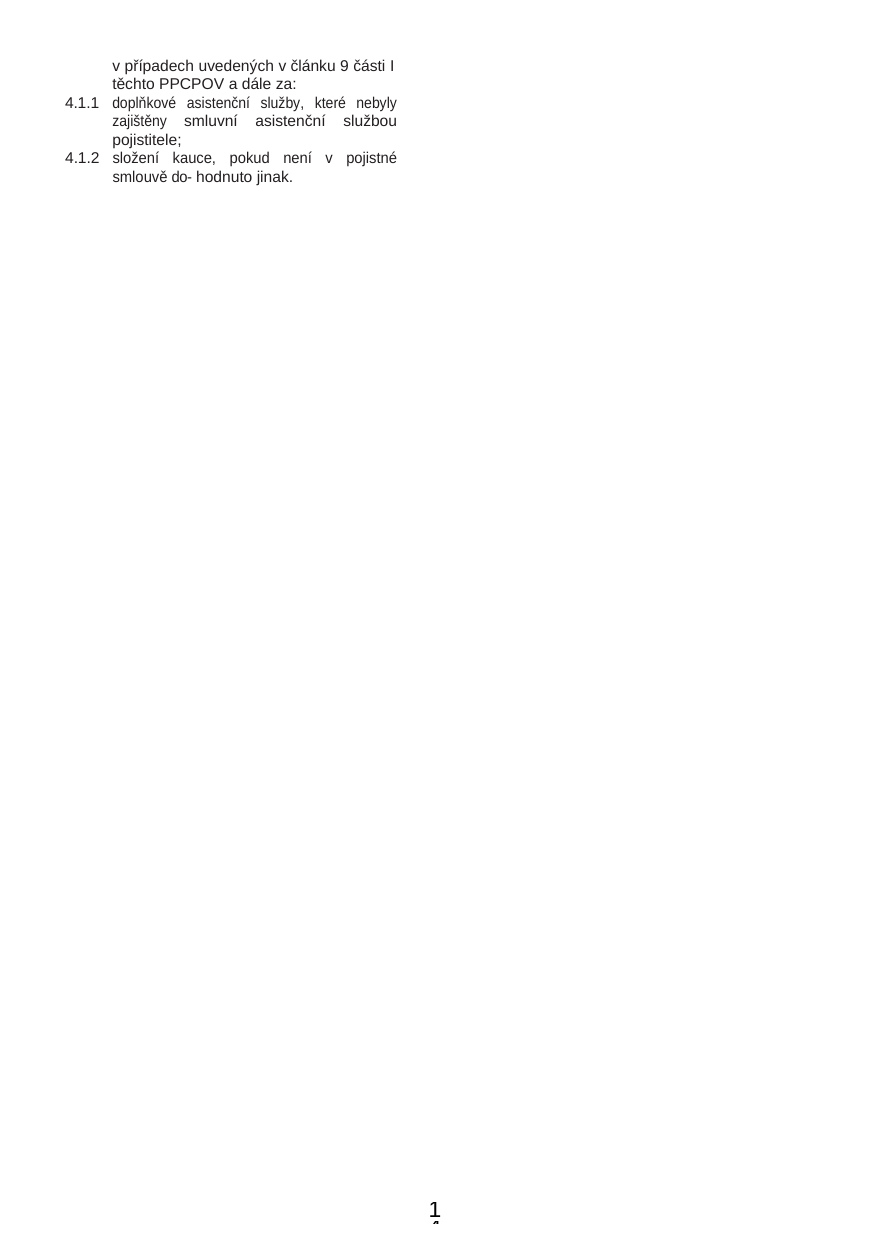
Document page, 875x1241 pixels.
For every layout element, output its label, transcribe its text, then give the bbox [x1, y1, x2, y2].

text v případech uvedených v článku 9 části I těchto PPCPOV a dále za: [112, 56, 397, 93]
list složení kauce, pokud není v pojistné smlouvě do- hodnuto jinak. [65, 149, 397, 186]
list doplňkové asistenční služby, které nebyly zajištěny smluvní asistenční službou pojistitele; [65, 93, 397, 148]
